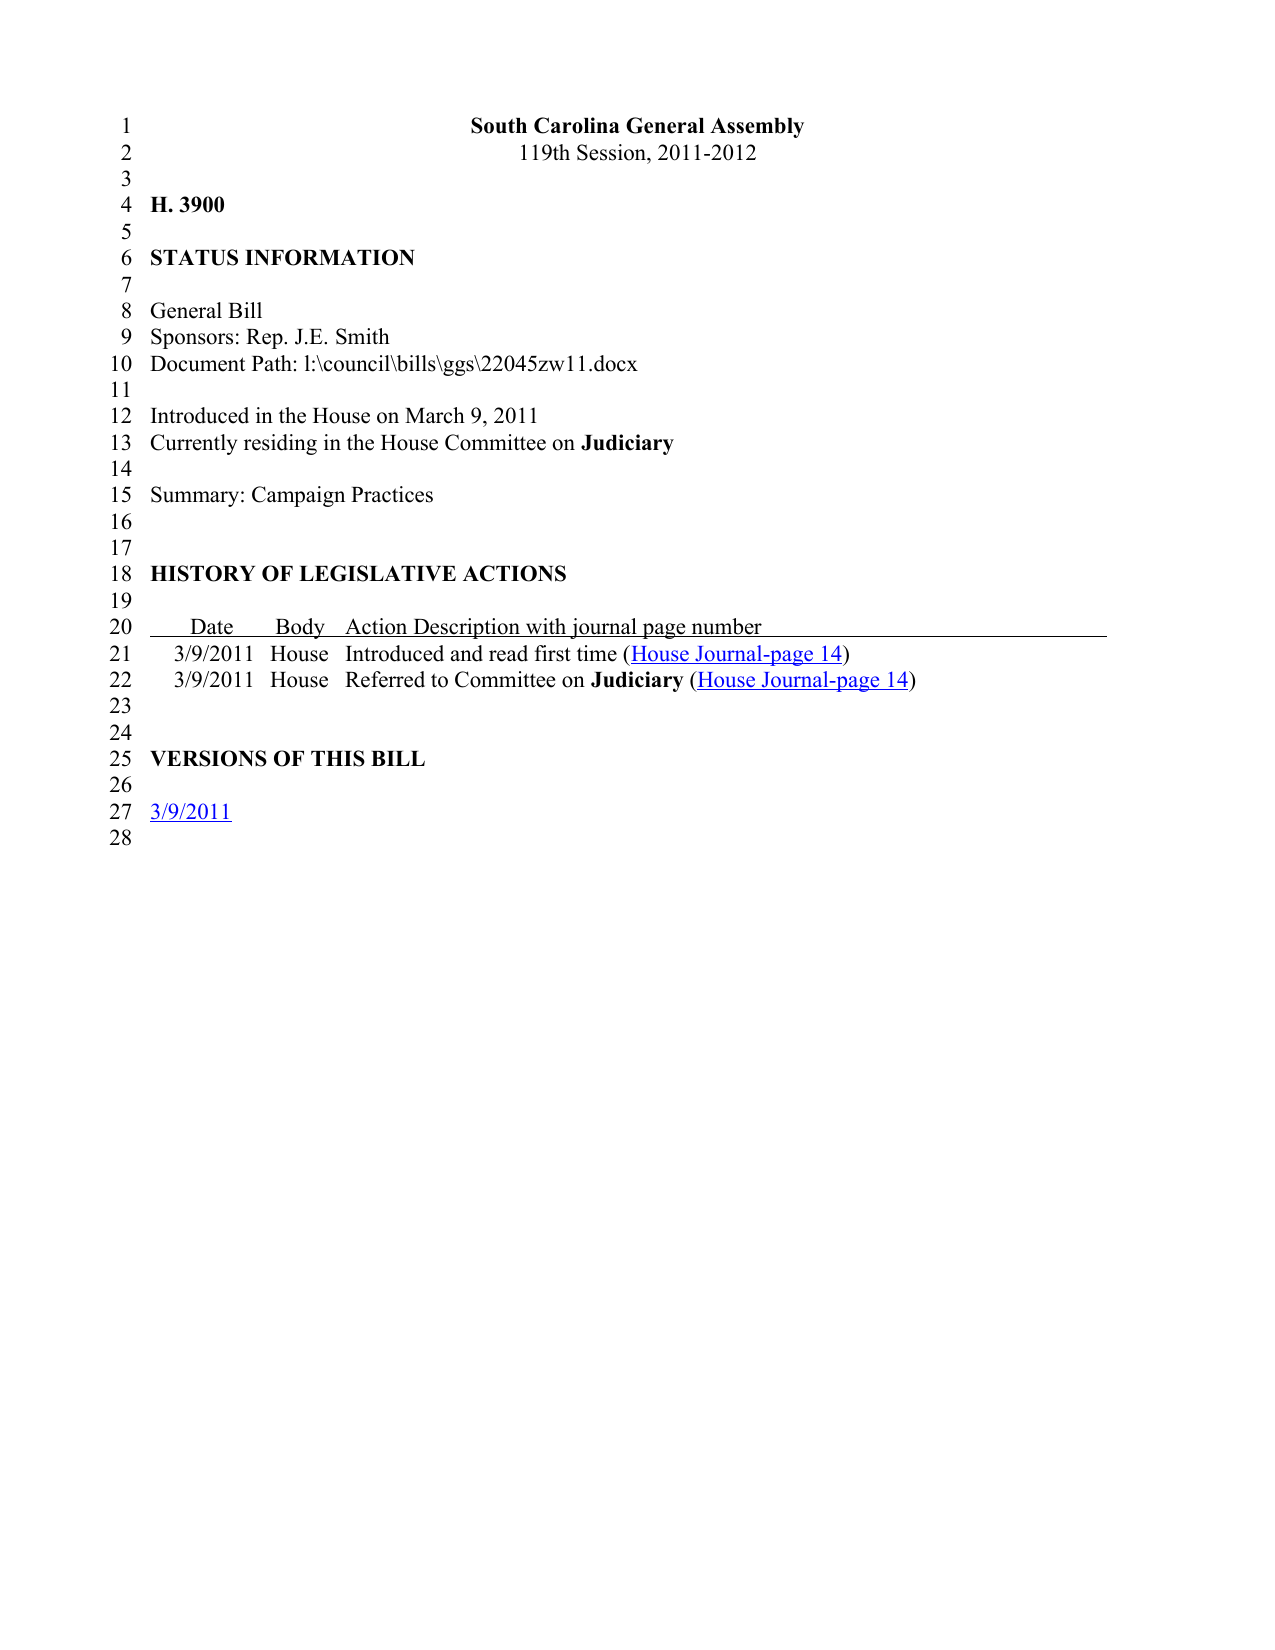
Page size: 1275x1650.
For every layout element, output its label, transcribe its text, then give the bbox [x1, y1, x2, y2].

text STATUS INFORMATION [150, 244, 1125, 271]
text Document Path: l:\council\bills\ggs\22045zw11.docx [150, 350, 1125, 376]
text Summary: Campaign Practices [150, 481, 1125, 508]
text Date Body Action Description with journal page number [150, 613, 1125, 639]
text Introduced in the House on March 9, 2011 [150, 402, 1125, 429]
text General Bill [150, 297, 1125, 323]
text 119th Session, 2011-2012 [150, 139, 1125, 165]
text Currently residing in the House Committee on Judiciary [150, 429, 1125, 455]
text H. 3900 [150, 192, 1125, 218]
text South Carolina General Assembly [150, 112, 1125, 139]
text Sponsors: Rep. J.E. Smith [150, 323, 1125, 350]
text HISTORY OF LEGISLATIVE ACTIONS [150, 561, 1125, 587]
text 3/9/2011 House Introduced and read first time (House Journal-page 14) [150, 639, 1125, 666]
text 3/9/2011 House Referred to Committee on Judiciary (House Journal-page 14) [150, 666, 1125, 692]
text VERSIONS OF THIS BILL [150, 745, 1125, 771]
text 3/9/2011 [150, 798, 1125, 824]
